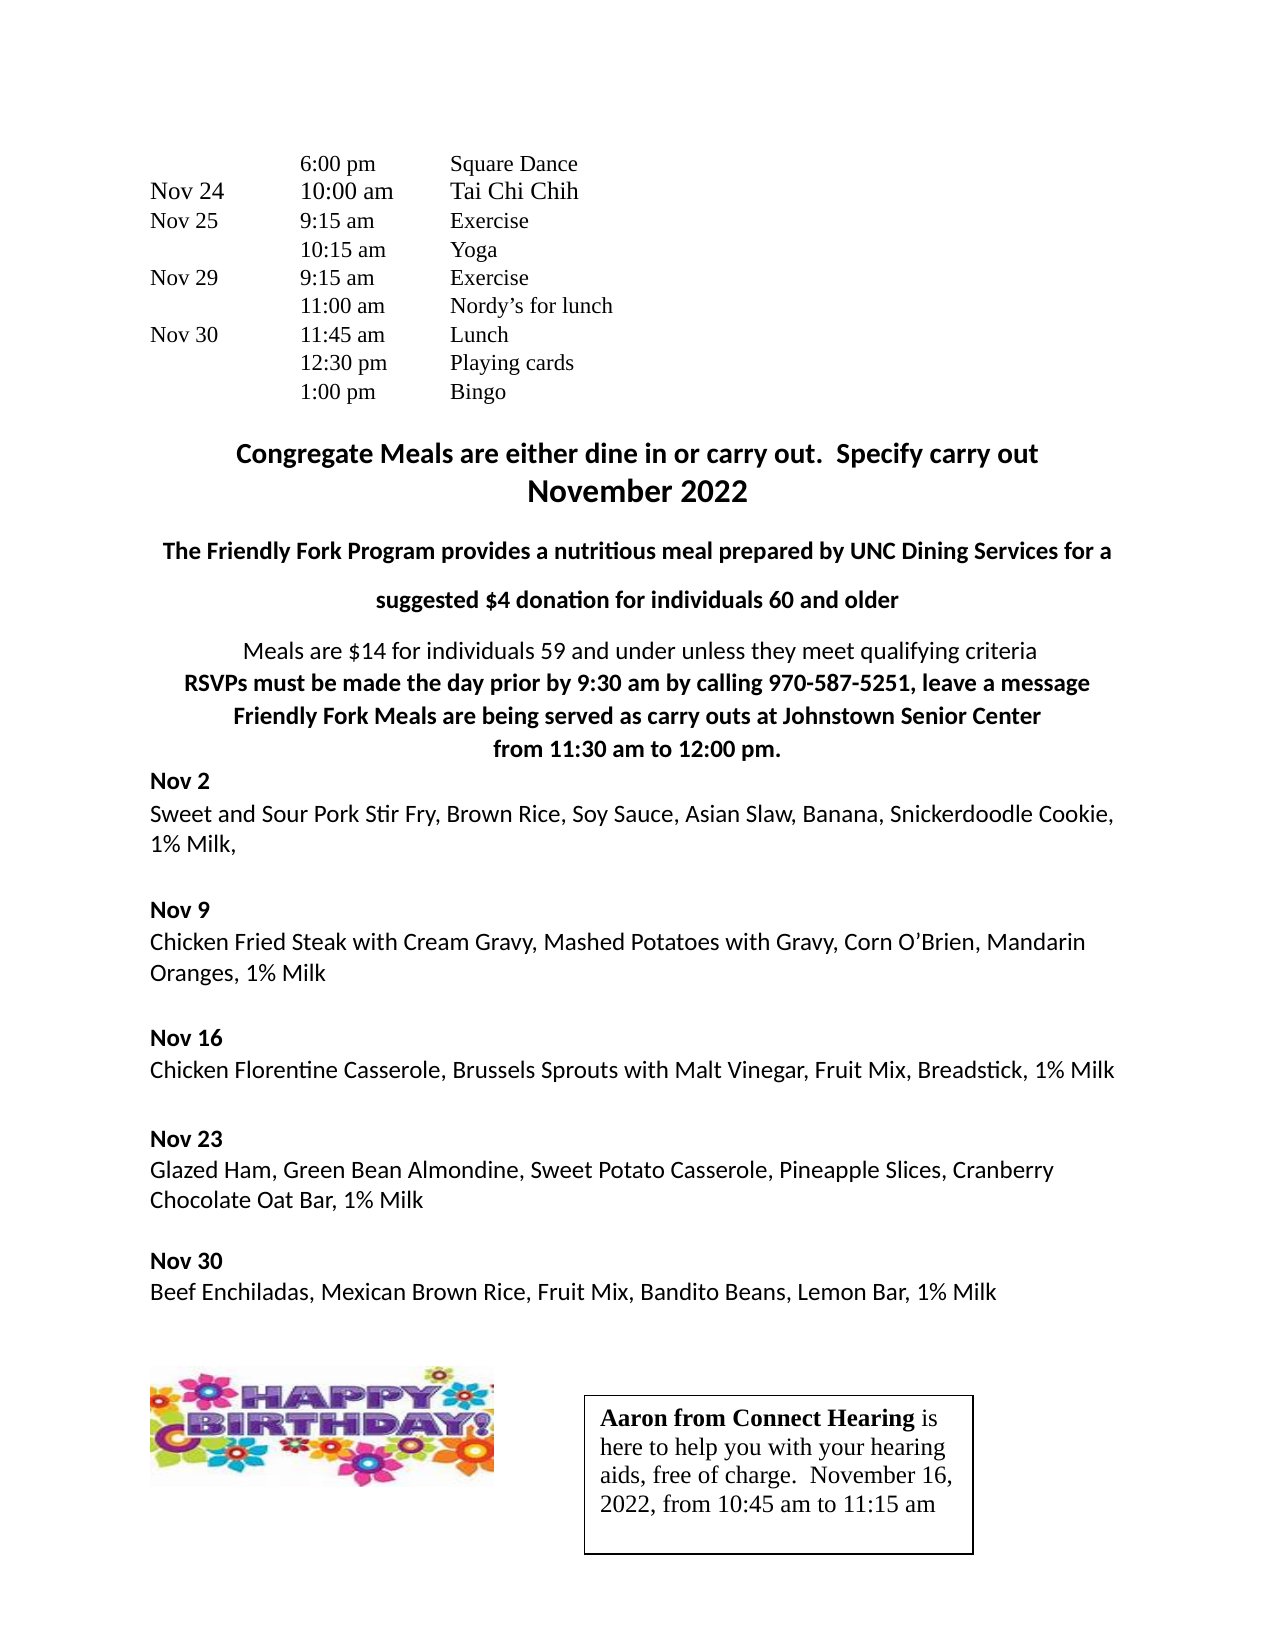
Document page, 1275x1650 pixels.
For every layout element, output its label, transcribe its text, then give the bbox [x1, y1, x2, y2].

text Nov 23 [150, 1123, 1125, 1154]
text November 2022 [150, 470, 1125, 511]
text Nov 30 [150, 1246, 1125, 1276]
text Friendly Fork Meals are being served as carry outs at Johnstown Senior Center [150, 700, 1125, 731]
text Nov 2 [150, 765, 1125, 796]
text 12:30 pm Playing cards [150, 349, 1125, 376]
text Nov 24 10:00 am Tai Chi Chih [150, 176, 1125, 205]
text Beef Enchiladas, Mexican Brown Rice, Fruit Mix, Bandito Beans, Lemon Bar, 1% Milk [150, 1276, 1125, 1307]
text Nov 9 [150, 894, 1125, 924]
text 11:00 am Nordy’s for lunch [150, 292, 1125, 319]
text Meals are $14 for individuals 59 and under unless they meet qualifying criteria [150, 635, 1125, 666]
text from 11:30 am to 12:00 pm. [150, 733, 1125, 763]
text Chicken Florentine Casserole, Brussels Sprouts with Malt Vinegar, Fruit Mix, Breadstick, 1% Milk [150, 1055, 1125, 1085]
text Nov 16 [150, 1022, 1125, 1053]
text Sweet and Sour Pork Stir Fry, Brown Rice, Soy Sauce, Asian Slaw, Banana, Snickerdoodle Cookie, 1% Milk, [150, 798, 1125, 859]
text 10:15 am Yoga [150, 236, 1125, 262]
text Glazed Ham, Green Bean Almondine, Sweet Potato Casserole, Pineapple Slices, Cranberry Chocolate Oat Bar, 1% Milk [150, 1154, 1125, 1215]
text RSVPs must be made the day prior by 9:30 am by calling 970-587-5251, leave a message [150, 668, 1125, 698]
text The Friendly Fork Program provides a nutritious meal prepared by UNC Dining Services for a suggested $4 donation for individuals 60 and older [150, 535, 1125, 615]
text Congregate Meals are either dine in or carry out. Specify carry out [150, 435, 1125, 470]
text Nov 30 11:45 am Lunch [150, 321, 1125, 347]
text 6:00 pm Square Dance [150, 150, 1125, 176]
text Nov 29 9:15 am Exercise [150, 264, 1125, 290]
text 1:00 pm Bingo [150, 378, 1125, 404]
picture [150, 1366, 494, 1487]
text Nov 25 9:15 am Exercise [150, 207, 1125, 233]
text Chicken Fried Steak with Cream Gravy, Mashed Potatoes with Gravy, Corn O’Brien, Mandarin Oranges, 1% Milk [150, 926, 1125, 987]
